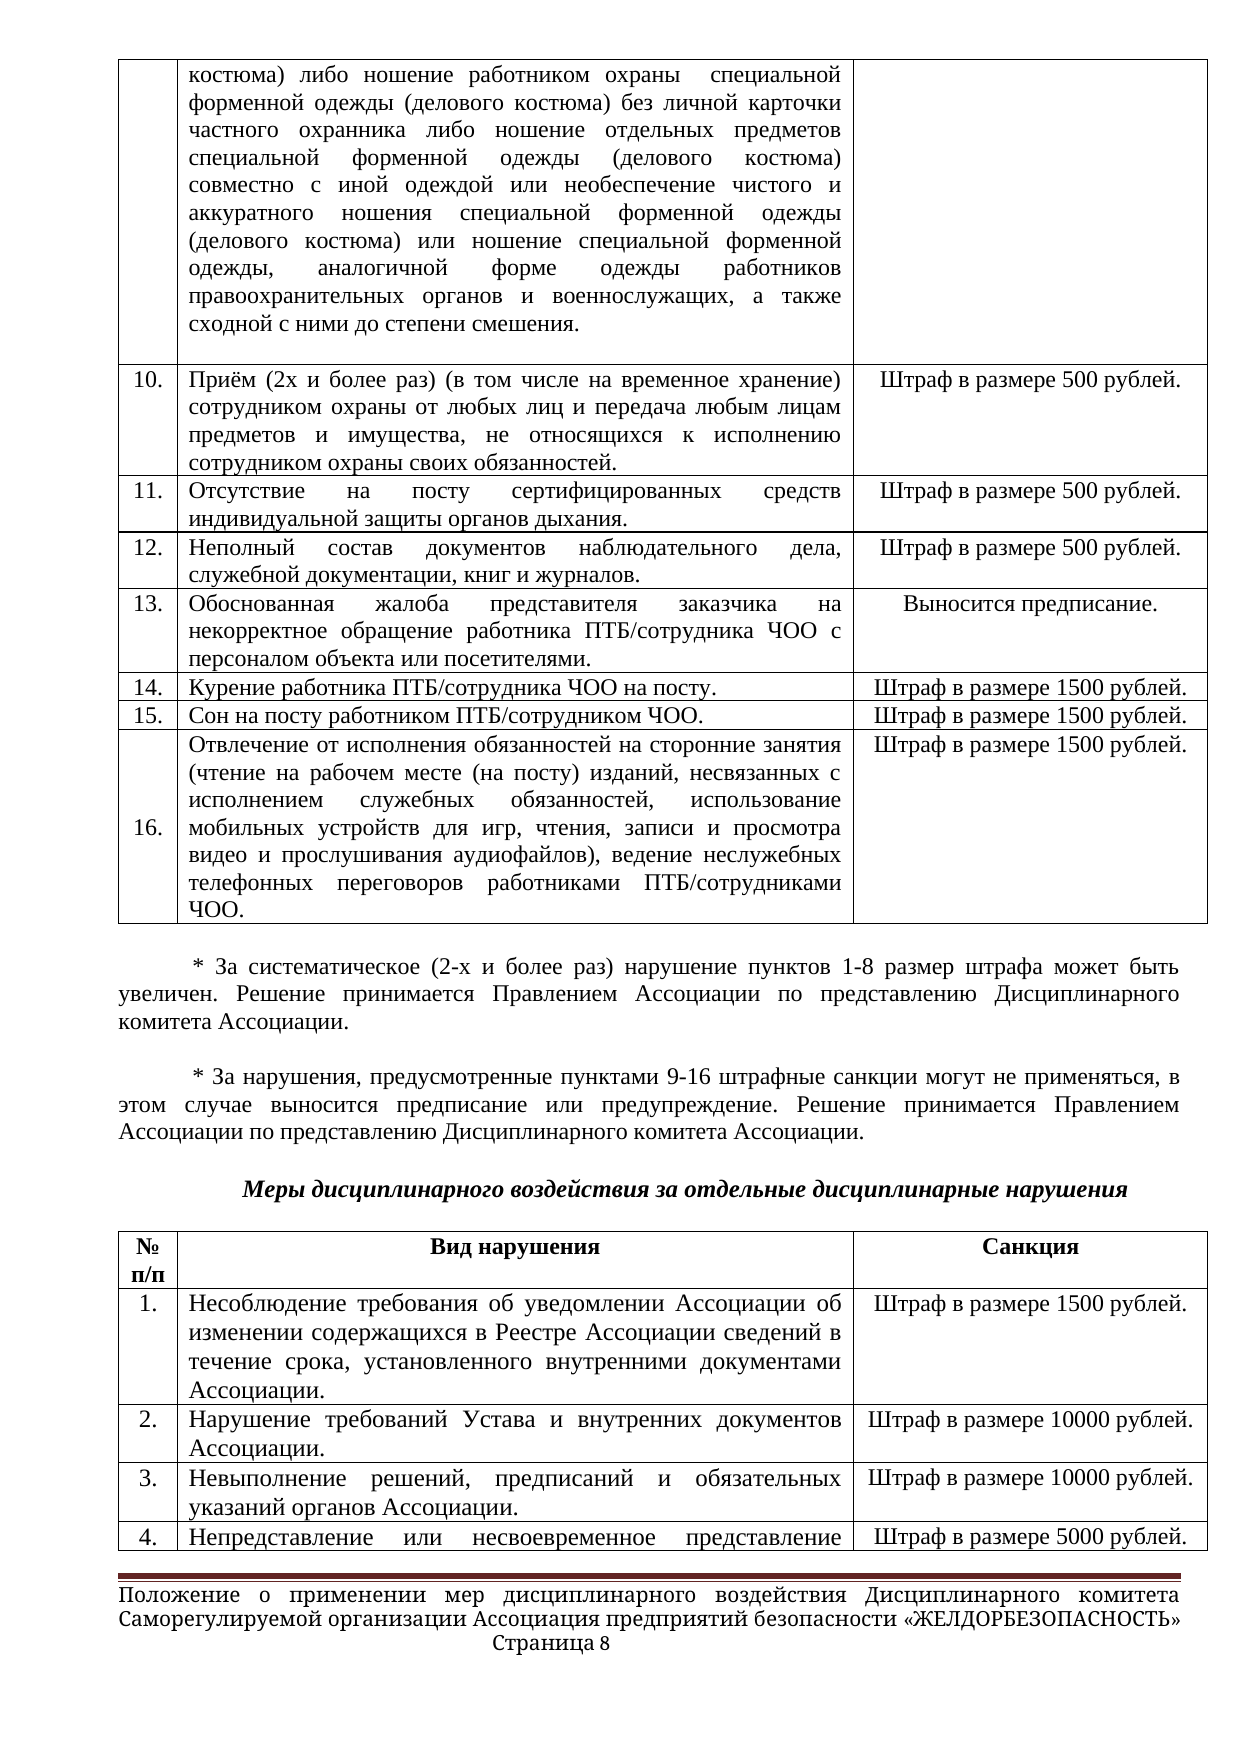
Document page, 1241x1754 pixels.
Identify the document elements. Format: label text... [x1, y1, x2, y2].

text * За нарушения, предусмотренные пунктами 9-16 штрафные санкции могут не применяться, в этом случае выносится предписание или предупреждение. Решение принимается Правлением Ассоциации по представлению Дисциплинарного комитета Ассоциации. [118, 1062, 1181, 1145]
table_cell 10. [119, 365, 177, 475]
table_cell Штраф в размере 1500 рублей. [854, 730, 1207, 923]
table_header Вид нарушения [178, 1232, 853, 1287]
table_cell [854, 1522, 1207, 1550]
table_cell 16. [119, 730, 177, 923]
table_cell Курение работника ПТБ/сотрудника ЧОО на посту. [178, 673, 853, 700]
table_cell 2. [119, 1405, 177, 1462]
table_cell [854, 60, 1207, 364]
table_header Санкция [854, 1232, 1207, 1287]
table_cell 12. [119, 533, 177, 588]
table_cell Нарушение требований Устава и внутренних документов Ассоциации. [178, 1405, 853, 1462]
table_cell Штраф в размере 500 рублей. [854, 533, 1207, 588]
table_cell Неполный состав документов наблюдательного дела, служебной документации, книг и журналов. [178, 533, 853, 588]
table_cell Выносится предписание. [854, 589, 1207, 672]
table_cell 11. [119, 476, 177, 531]
text Меры дисциплинарного воздействия за отдельные дисциплинарные нарушения [118, 1174, 1181, 1202]
table_cell 13. [119, 589, 177, 672]
table_cell 9. [119, 60, 177, 364]
table_cell Штраф в размере 1500 рублей. [854, 1289, 1207, 1403]
table_cell Невыполнение решений, предписаний и обязательных указаний органов Ассоциации. [178, 1463, 853, 1521]
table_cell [178, 60, 853, 364]
table_cell Штраф в размере 1500 рублей. [854, 673, 1207, 700]
table_cell 15. [119, 701, 177, 729]
table_header № п/п [119, 1232, 177, 1287]
table_cell 14. [119, 673, 177, 700]
table_cell Обоснованная жалоба представителя заказчика на некорректное обращение работника ПТБ/сотрудника ЧОО с персоналом объекта или посетителями. [178, 589, 853, 672]
table_cell Отсутствие на посту сертифицированных средств индивидуальной защиты органов дыхания. [178, 476, 853, 531]
table_cell Приём (2х и более раз) (в том числе на временное хранение) сотрудником охраны от любых лиц и передача любым лицам предметов и имущества, не относящихся к исполнению сотрудником охраны своих обязанностей. [178, 365, 853, 475]
table_cell Штраф в размере 500 рублей. [854, 365, 1207, 475]
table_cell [178, 1522, 853, 1550]
table_cell Отвлечение от исполнения обязанностей на сторонние занятия (чтение на рабочем месте (на посту) изданий, несвязанных с исполнением служебных обязанностей, использование мобильных устройств для игр, чтения, записи и просмотра видео и прослушивания аудиофайлов), ведение неслужебных телефонных переговоров работниками ПТБ/сотрудниками ЧОО. [178, 730, 853, 923]
table_cell 3. [119, 1463, 177, 1521]
table_cell Штраф в размере 1500 рублей. [854, 701, 1207, 729]
table_cell 1. [119, 1289, 177, 1403]
table_cell Несоблюдение требования об уведомлении Ассоциации об изменении содержащихся в Реестре Ассоциации сведений в течение срока, установленного внутренними документами Ассоциации. [178, 1289, 853, 1403]
table_cell Штраф в размере 500 рублей. [854, 476, 1207, 531]
text * За систематическое (2-х и более раз) нарушение пунктов 1-8 размер штрафа может быть увеличен. Решение принимается Правлением Ассоциации по представлению Дисциплинарного комитета Ассоциации. [118, 952, 1181, 1034]
table_cell 4. [119, 1522, 177, 1550]
table_cell Штраф в размере 10000 рублей. [854, 1463, 1207, 1521]
table_cell Штраф в размере 10000 рублей. [854, 1405, 1207, 1462]
table_cell Сон на посту работником ПТБ/сотрудником ЧОО. [178, 701, 853, 729]
